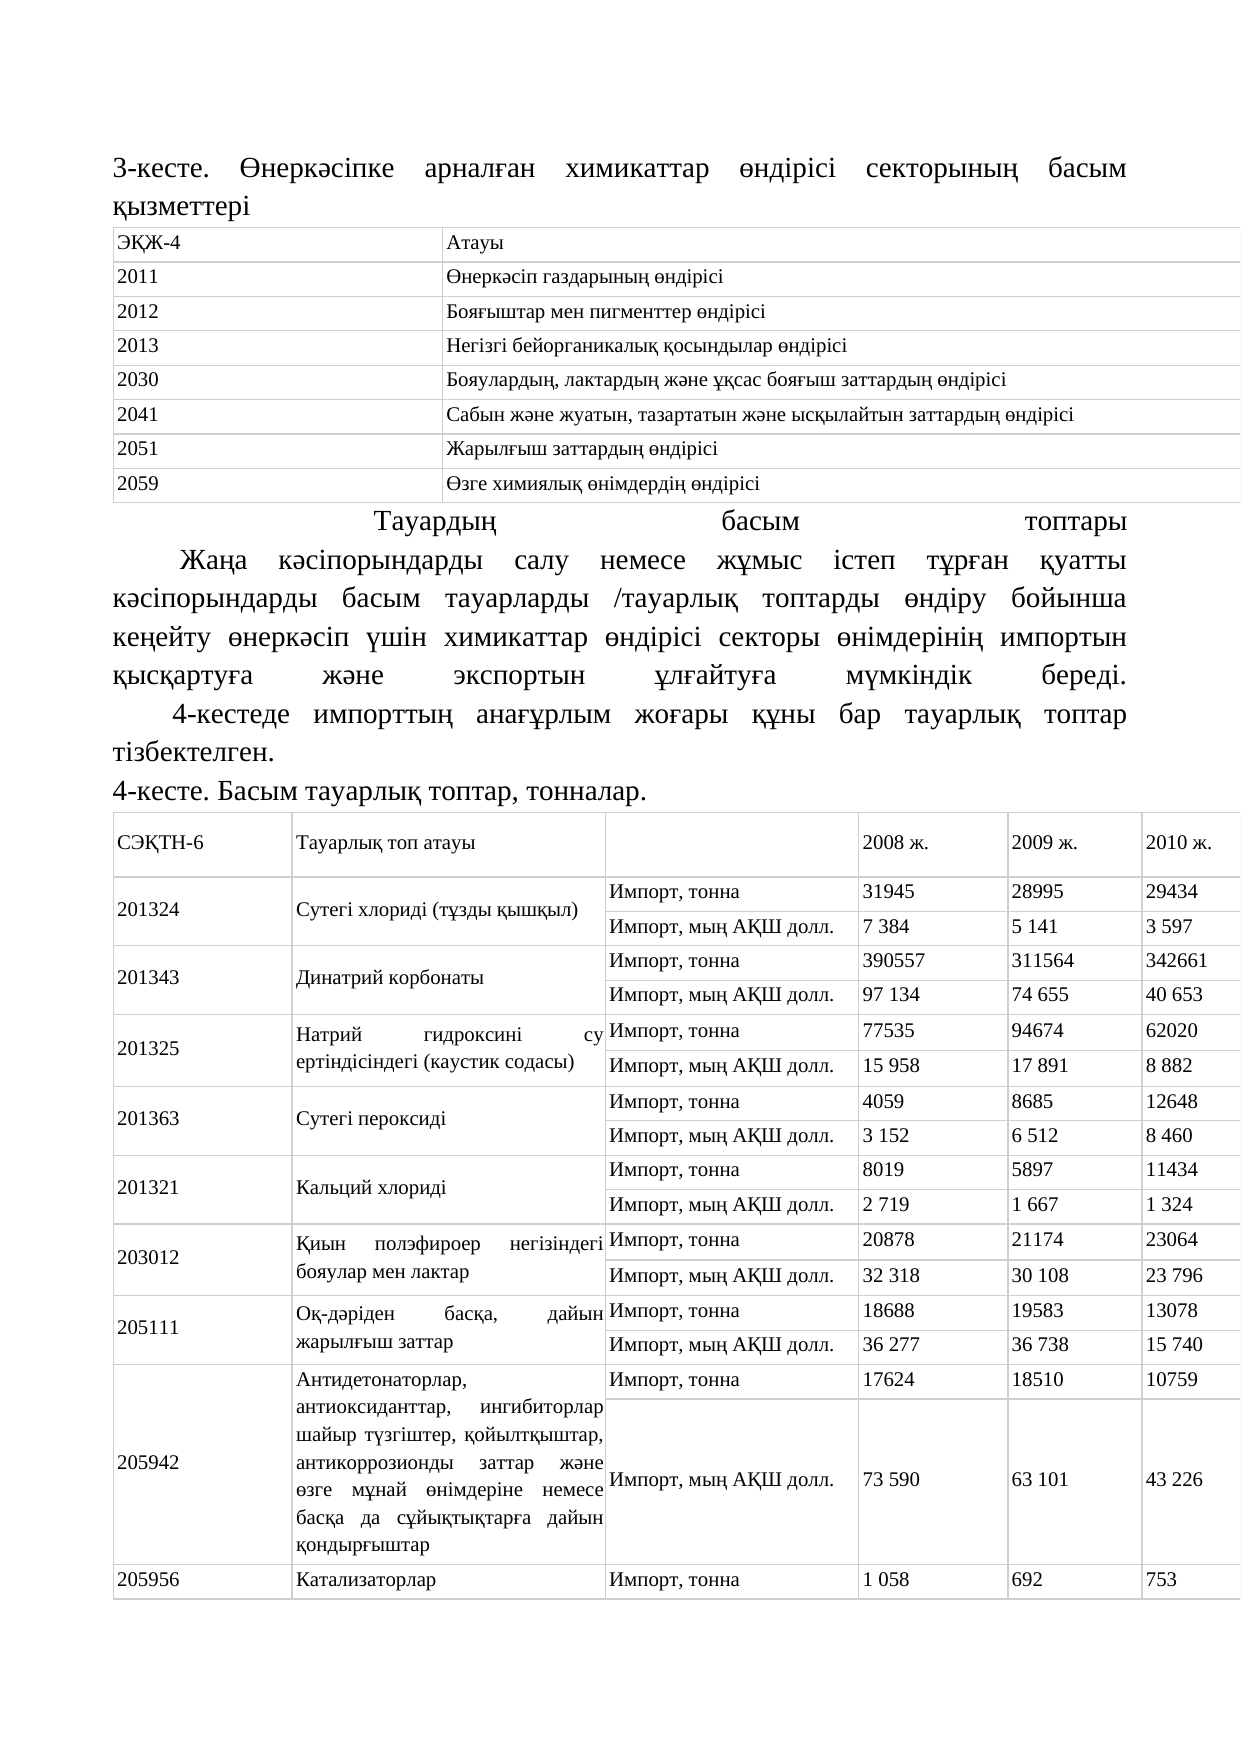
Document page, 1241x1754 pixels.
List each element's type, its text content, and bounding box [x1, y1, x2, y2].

table_cell Бояулардың, лактардың және ұқсас бояғыш заттардың өндірісі [443, 366, 1240, 399]
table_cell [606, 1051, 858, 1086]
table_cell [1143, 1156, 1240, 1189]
table_header 2009 ж. [1009, 813, 1141, 876]
table_cell 2059 [114, 469, 442, 502]
table_cell 2030 [114, 366, 442, 399]
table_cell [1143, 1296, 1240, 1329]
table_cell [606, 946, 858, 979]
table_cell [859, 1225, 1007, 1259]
table_header 2008 ж. [859, 813, 1007, 876]
table_cell 7 384 [859, 912, 1007, 945]
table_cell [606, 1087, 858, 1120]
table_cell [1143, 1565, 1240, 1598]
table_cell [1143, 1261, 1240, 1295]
text Тауардың басым топтары Жаңа кәсіпорындарды салу немесе жұмыс істеп тұрған қуатты кәсіпорындарды басым тауарларды /тауарлық топтарды өндіру бойынша кеңейту өнеркәсіп үшін химикаттар өндірісі секторы өнімдерінің импортын қысқартуға және экспортын ұлғайтуға мүмкіндік береді. 4-кестеде импорттың анағұрлым жоғары құны бар тауарлық топтар тізбектелген. [112, 503, 1128, 768]
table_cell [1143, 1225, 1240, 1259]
table_cell Импорт, мың АҚШ долл. [606, 912, 858, 945]
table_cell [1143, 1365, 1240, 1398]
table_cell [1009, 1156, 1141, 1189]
table_header Тауарлық топ атауы [293, 813, 605, 876]
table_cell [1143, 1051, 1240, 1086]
table_cell Өнеркәсіп газдарының өндірісі [443, 263, 1240, 296]
table_cell Жарылғыш заттардың өндірісі [443, 435, 1240, 468]
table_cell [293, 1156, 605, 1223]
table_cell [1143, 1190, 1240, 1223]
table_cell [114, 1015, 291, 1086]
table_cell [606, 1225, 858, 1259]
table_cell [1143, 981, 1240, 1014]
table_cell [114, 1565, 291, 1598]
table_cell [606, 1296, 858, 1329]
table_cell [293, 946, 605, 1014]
table_header ЭҚЖ-4 [114, 228, 442, 261]
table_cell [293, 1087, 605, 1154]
text 3-кесте. Өнеркәсіпке арналған химикаттар өндірісі секторының басым қызметтері [112, 150, 1128, 222]
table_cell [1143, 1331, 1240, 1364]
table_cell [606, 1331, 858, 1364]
table_header 2010 ж. [1143, 813, 1240, 876]
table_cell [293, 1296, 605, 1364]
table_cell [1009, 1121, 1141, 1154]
table_cell 3 597 [1143, 912, 1240, 945]
table_cell Сабын және жуатын, тазартатын және ысқылайтын заттардың өндірісі [443, 400, 1240, 433]
table_cell 28995 [1009, 878, 1141, 911]
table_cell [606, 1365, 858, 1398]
table_cell Негізгі бейорганикалық қосындылар өндірісі [443, 331, 1240, 364]
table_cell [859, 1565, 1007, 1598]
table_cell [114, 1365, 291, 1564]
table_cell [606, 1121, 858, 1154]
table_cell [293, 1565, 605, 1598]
table_header СЭҚТН-6 [114, 813, 291, 876]
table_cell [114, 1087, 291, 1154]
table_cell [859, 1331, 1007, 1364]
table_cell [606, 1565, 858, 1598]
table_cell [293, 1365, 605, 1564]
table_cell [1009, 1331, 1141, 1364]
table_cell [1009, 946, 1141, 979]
table_cell 29434 [1143, 878, 1240, 911]
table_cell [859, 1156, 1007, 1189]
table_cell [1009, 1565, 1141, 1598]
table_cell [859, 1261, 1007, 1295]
table_cell 201324 [114, 878, 291, 945]
table_cell 2012 [114, 297, 442, 330]
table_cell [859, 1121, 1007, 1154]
table_cell 2041 [114, 400, 442, 433]
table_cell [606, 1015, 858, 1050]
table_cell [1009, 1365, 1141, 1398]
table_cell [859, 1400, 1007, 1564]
table_cell 2013 [114, 331, 442, 364]
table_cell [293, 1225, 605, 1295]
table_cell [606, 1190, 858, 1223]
table_cell Импорт, тонна [606, 878, 858, 911]
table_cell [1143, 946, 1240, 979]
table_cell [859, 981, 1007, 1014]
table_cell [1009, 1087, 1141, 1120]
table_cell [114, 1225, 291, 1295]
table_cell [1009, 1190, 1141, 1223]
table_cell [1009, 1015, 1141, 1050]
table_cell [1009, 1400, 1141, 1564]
table_cell 5 141 [1009, 912, 1141, 945]
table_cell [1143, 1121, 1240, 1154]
table_cell Сутегі хлориді (тұзды қышқыл) [293, 878, 605, 945]
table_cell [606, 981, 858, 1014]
table_header [606, 813, 858, 876]
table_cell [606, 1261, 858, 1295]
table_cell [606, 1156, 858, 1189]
table_cell 31945 [859, 878, 1007, 911]
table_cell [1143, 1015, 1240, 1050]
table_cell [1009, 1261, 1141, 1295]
table_cell Өзге химиялық өнімдердің өндірісі [443, 469, 1240, 502]
text 4-кесте. Басым тауарлық топтар, тонналар. [112, 773, 1128, 807]
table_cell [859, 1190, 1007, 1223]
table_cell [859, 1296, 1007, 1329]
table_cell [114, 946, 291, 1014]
table_cell 2011 [114, 263, 442, 296]
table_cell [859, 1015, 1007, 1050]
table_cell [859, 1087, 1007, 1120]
table_cell 2051 [114, 435, 442, 468]
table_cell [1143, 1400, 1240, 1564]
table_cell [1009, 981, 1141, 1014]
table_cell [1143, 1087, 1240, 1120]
table_header Атауы [443, 228, 1240, 261]
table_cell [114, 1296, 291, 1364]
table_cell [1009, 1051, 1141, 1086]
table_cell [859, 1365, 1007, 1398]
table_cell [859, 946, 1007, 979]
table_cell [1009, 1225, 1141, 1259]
table_cell Бояғыштар мен пигменттер өндірісі [443, 297, 1240, 330]
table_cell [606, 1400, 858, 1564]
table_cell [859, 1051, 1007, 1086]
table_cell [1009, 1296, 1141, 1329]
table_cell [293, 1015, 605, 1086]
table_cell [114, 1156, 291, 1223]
